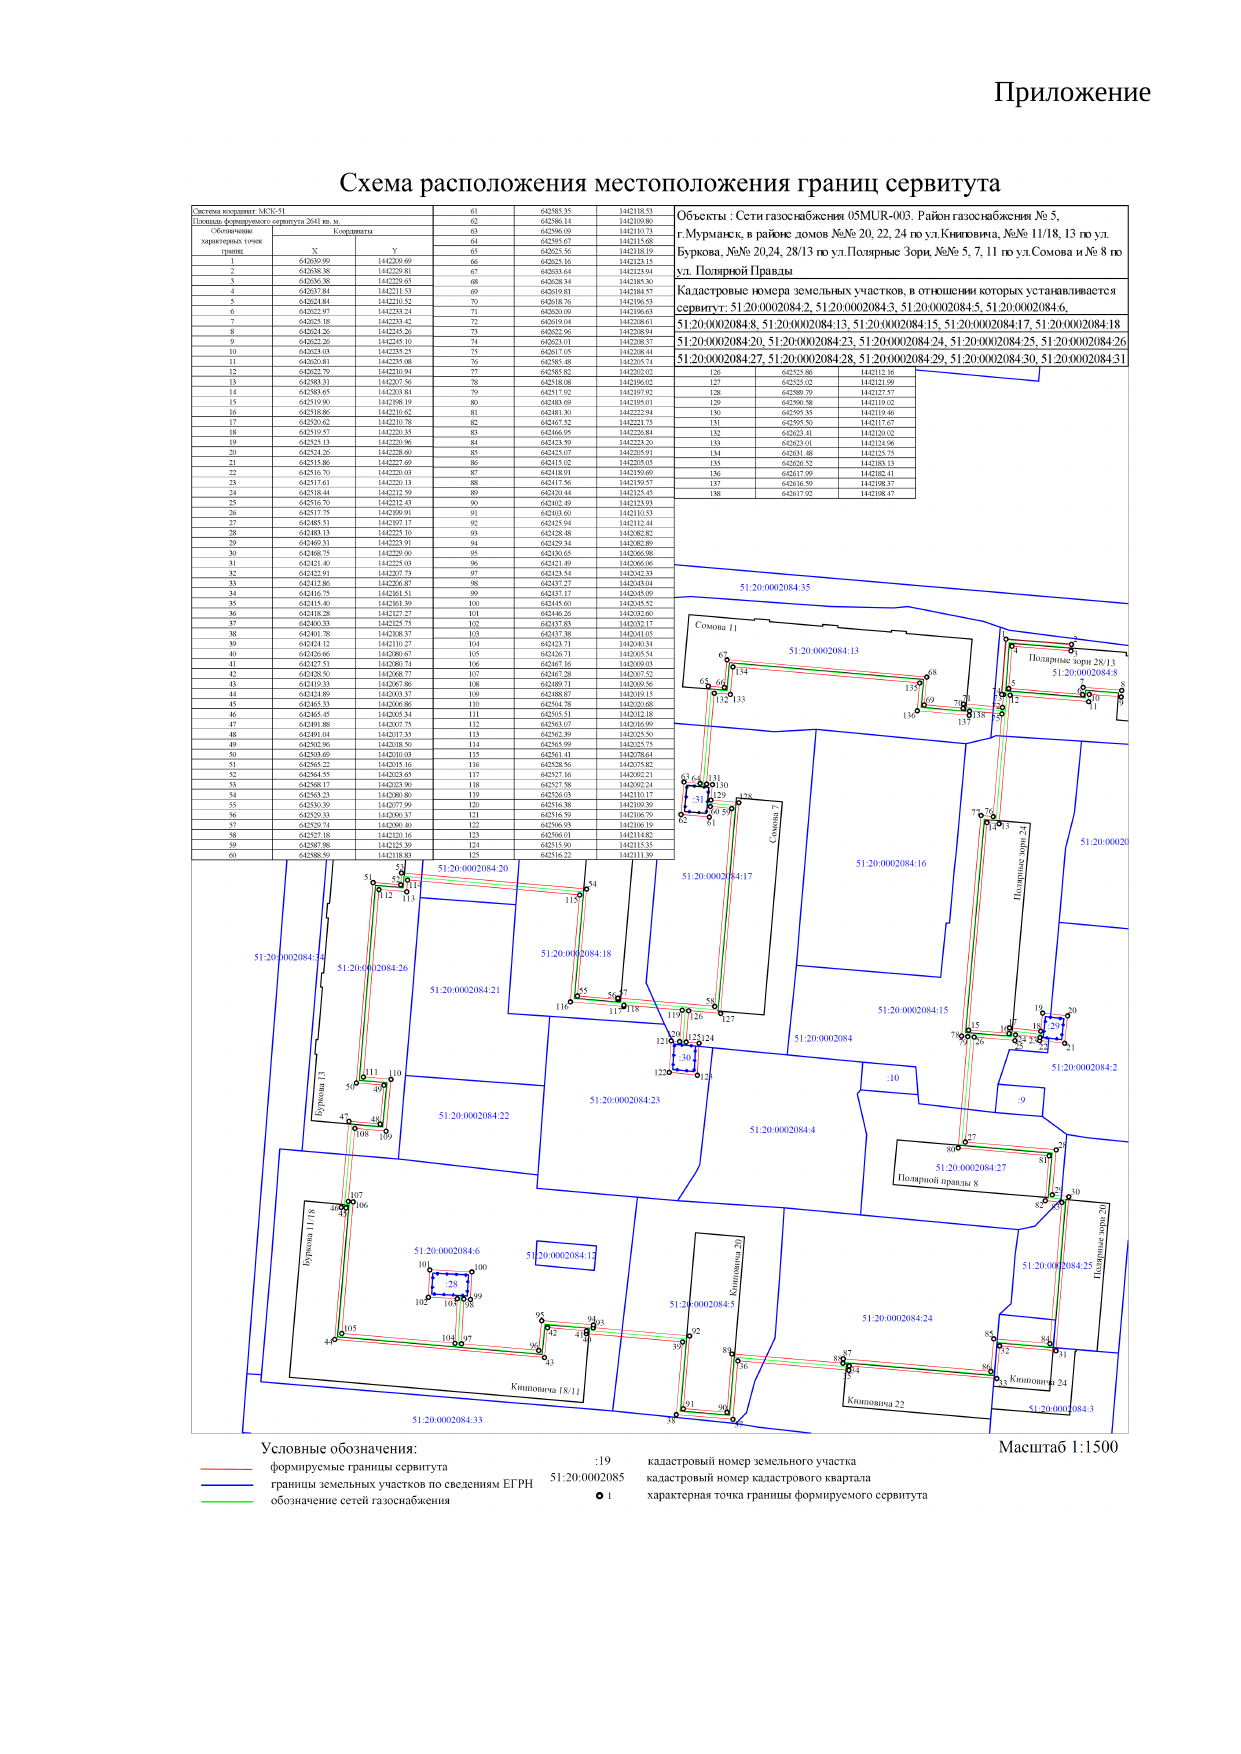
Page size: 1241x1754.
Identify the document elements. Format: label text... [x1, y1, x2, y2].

text Приложение [139, 74, 1152, 107]
picture [177, 136, 1152, 1515]
